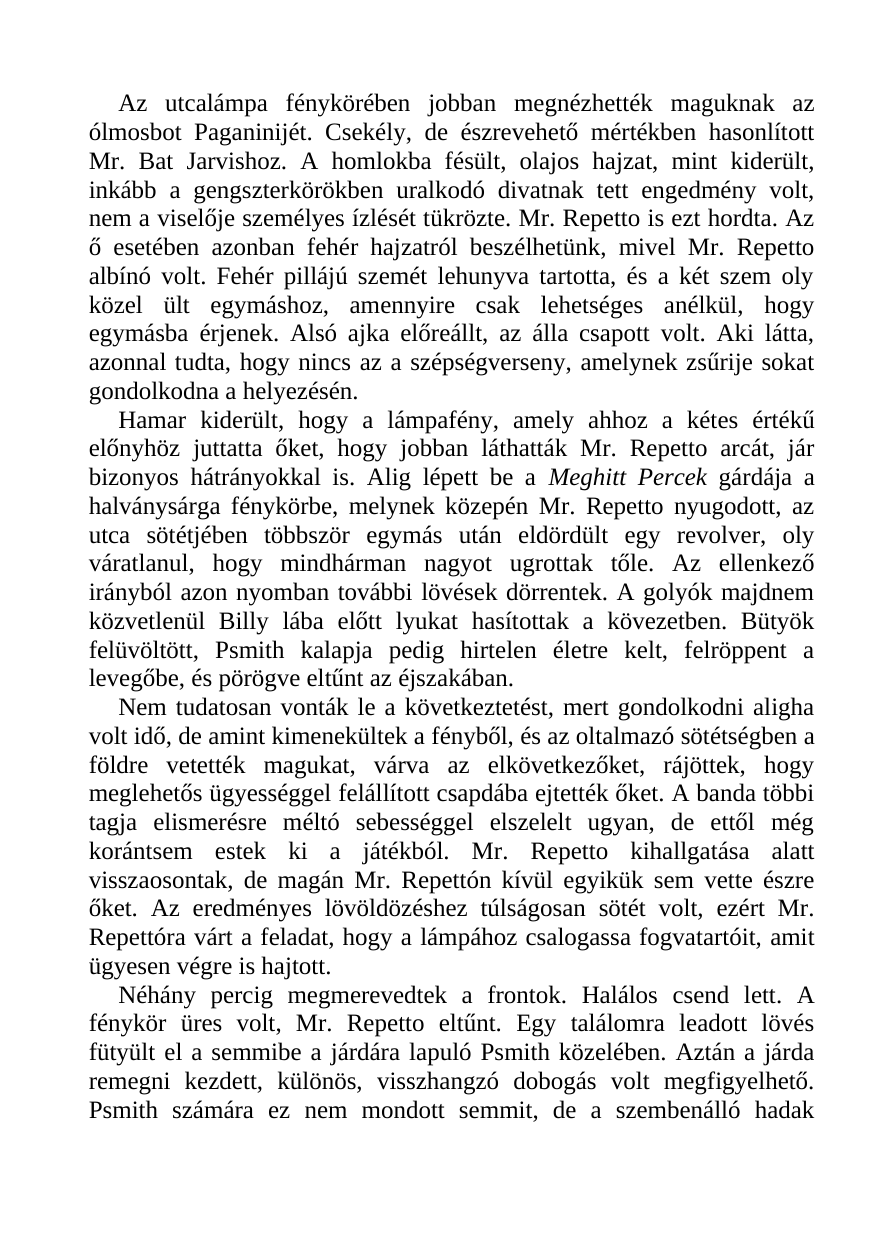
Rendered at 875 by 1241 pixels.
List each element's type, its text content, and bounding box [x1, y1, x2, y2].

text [88, 980, 815, 1123]
text Az utcalámpa fénykörében jobban megnézhették maguknak az ólmosbot Paganinijét. Csekély, de észrevehető mértékben hasonlított Mr. Bat Jarvishoz. A homlokba fésült, olajos hajzat, mint kiderült, inkább a gengszterkörökben uralkodó divatnak tett engedmény volt, nem a viselője személyes ízlését tükrözte. Mr. Repetto is ezt hordta. Az ő esetében azonban fehér hajzatról beszélhetünk, mivel Mr. Repetto albínó volt. Fehér pillájú szemét lehunyva tartotta, és a két szem oly közel ült egymáshoz, amennyire csak lehetséges anélkül, hogy egymásba érjenek. Alsó ajka előreállt, az álla csapott volt. Aki látta, azonnal tudta, hogy nincs az a szépségverseny, amelynek zsűrije sokat gondolkodna a helyezésén. [88, 88, 815, 405]
text Hamar kiderült, hogy a lámpafény, amely ahhoz a kétes értékű előnyhöz juttatta őket, hogy jobban láthatták Mr. Repetto arcát, jár bizonyos hátrányokkal is. Alig lépett be a Meghitt Percek gárdája a halványsárga fénykörbe, melynek közepén Mr. Repetto nyugodott, az utca sötétjében többször egymás után eldördült egy revolver, oly váratlanul, hogy mindhárman nagyot ugrottak tőle. Az ellenkező irányból azon nyomban további lövések dörrentek. A golyók majdnem közvetlenül Billy lába előtt lyukat hasítottak a kövezetben. Bütyök felüvöltött, Psmith kalapja pedig hirtelen életre kelt, felröppent a levegőbe, és pörögve eltűnt az éjszakában. [88, 405, 815, 692]
text Nem tudatosan vonták le a következtetést, mert gondolkodni aligha volt idő, de amint kimenekültek a fényből, és az oltalmazó sötétségben a földre vetették magukat, várva az elkövetkezőket, rájöttek, hogy meglehetős ügyességgel felállított csapdába ejtették őket. A banda többi tagja elismerésre méltó sebességgel elszelelt ugyan, de ettől még korántsem estek ki a játékból. Mr. Repetto kihallgatása alatt visszaosontak, de magán Mr. Repettón kívül egyikük sem vette észre őket. Az eredményes lövöldözéshez túlságosan sötét volt, ezért Mr. Repettóra várt a feladat, hogy a lámpához csalogassa fogvatartóit, amit ügyesen végre is hajtott. [88, 692, 815, 980]
